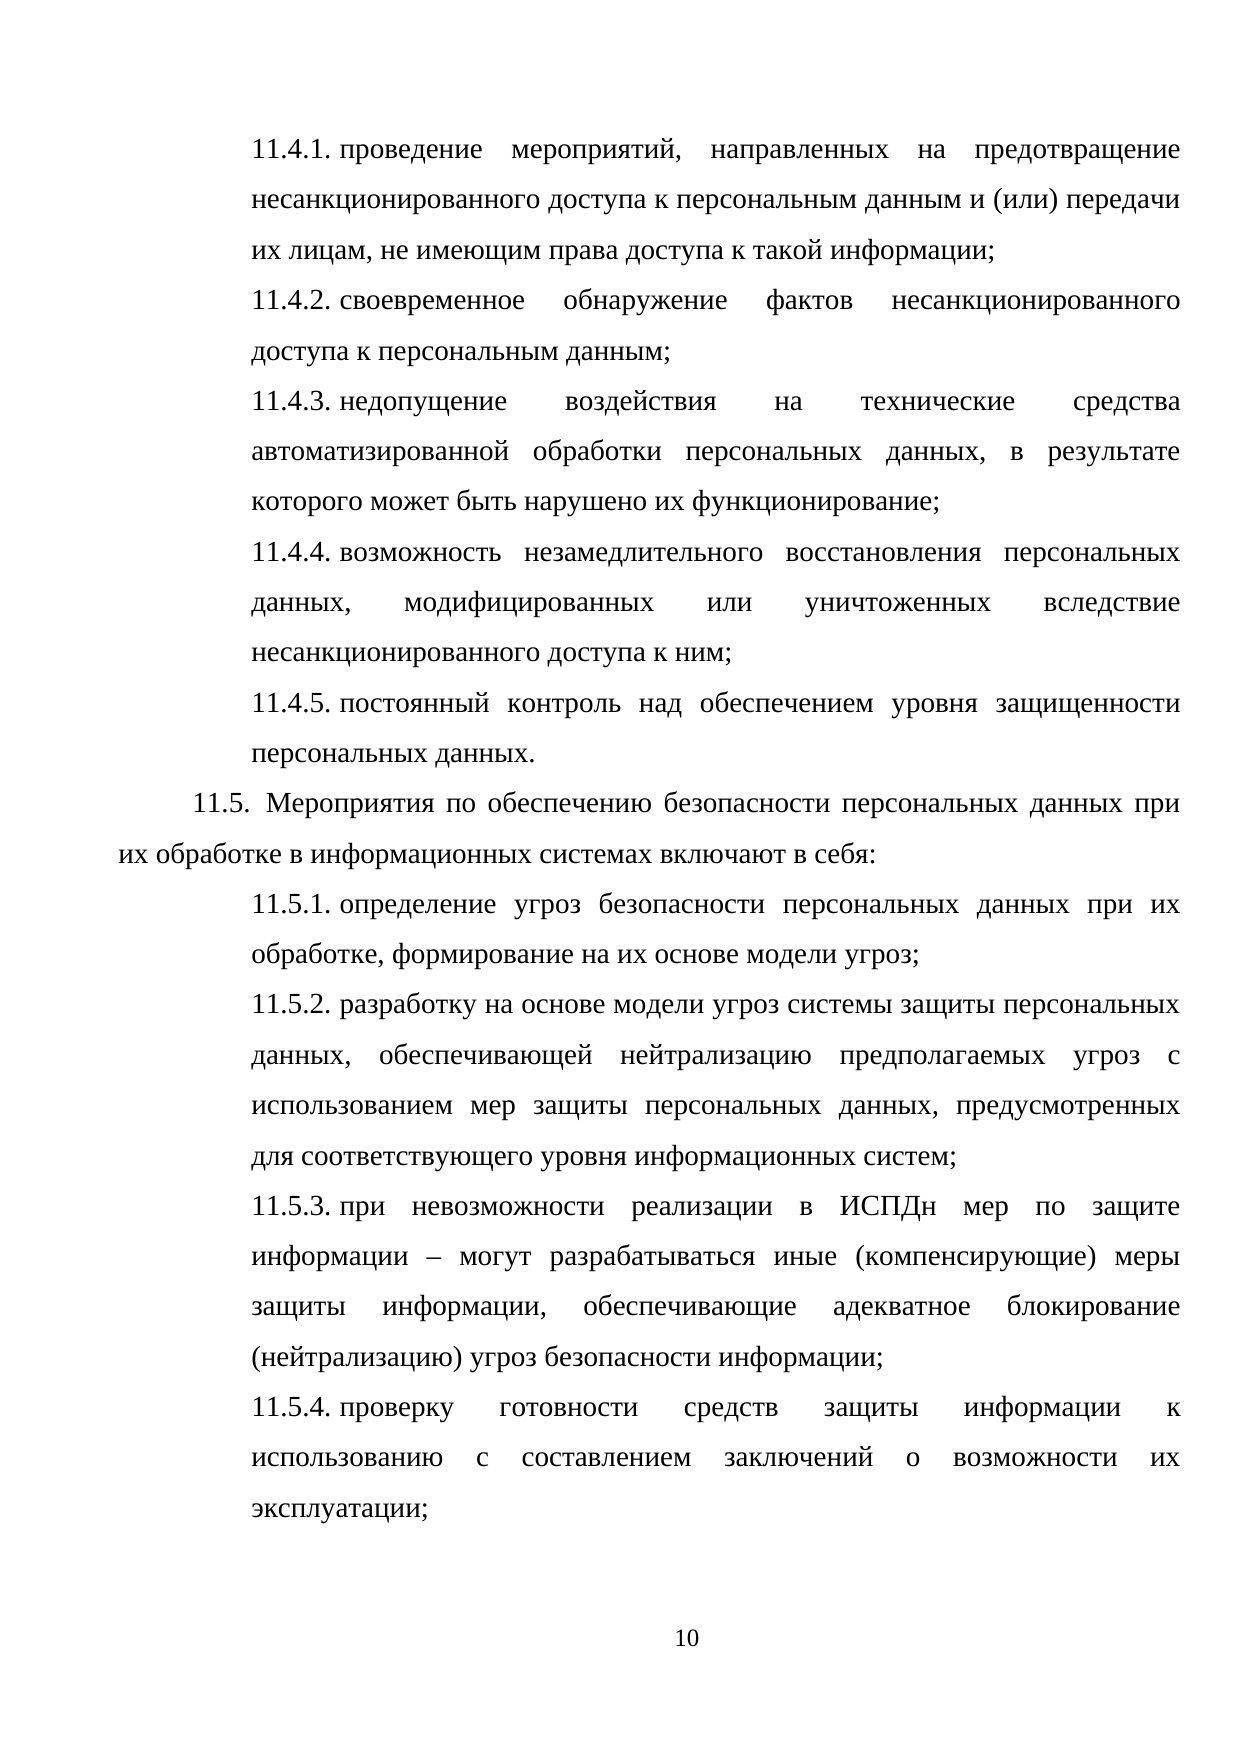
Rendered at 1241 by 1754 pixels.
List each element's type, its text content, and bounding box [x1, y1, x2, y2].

list недопущение воздействия на технические средства автоматизированной обработки персональных данных, в результате которого может быть нарушено их функционирование; [251, 383, 1181, 517]
list разработку на основе модели угроз системы защиты персональных данных, обеспечивающей нейтрализацию предполагаемых угроз с использованием мер защиты персональных данных, предусмотренных для соответствующего уровня информационных систем; [251, 987, 1181, 1171]
list возможность незамедлительного восстановления персональных данных, модифицированных или уничтоженных вследствие несанкционированного доступа к ним; [251, 534, 1181, 668]
list Мероприятия по обеспечению безопасности персональных данных при их обработке в информационных системах включают в себя: [118, 785, 1181, 869]
list проверку готовности средств защиты информации к использованию с составлением заключений о возможности их эксплуатации; [251, 1389, 1181, 1523]
list своевременное обнаружение фактов несанкционированного доступа к персональным данным; [251, 282, 1181, 366]
list постоянный контроль над обеспечением уровня защищенности персональных данных. [251, 685, 1181, 769]
list при невозможности реализации в ИСПДн мер по защите информации – могут разрабатываться иные (компенсирующие) меры защиты информации, обеспечивающие адекватное блокирование (нейтрализацию) угроз безопасности информации; [251, 1188, 1181, 1372]
list проведение мероприятий, направленных на предотвращение несанкционированного доступа к персональным данным и (или) передачи их лицам, не имеющим права доступа к такой информации; [251, 131, 1181, 266]
list определение угроз безопасности персональных данных при их обработке, формирование на их основе модели угроз; [251, 886, 1181, 970]
